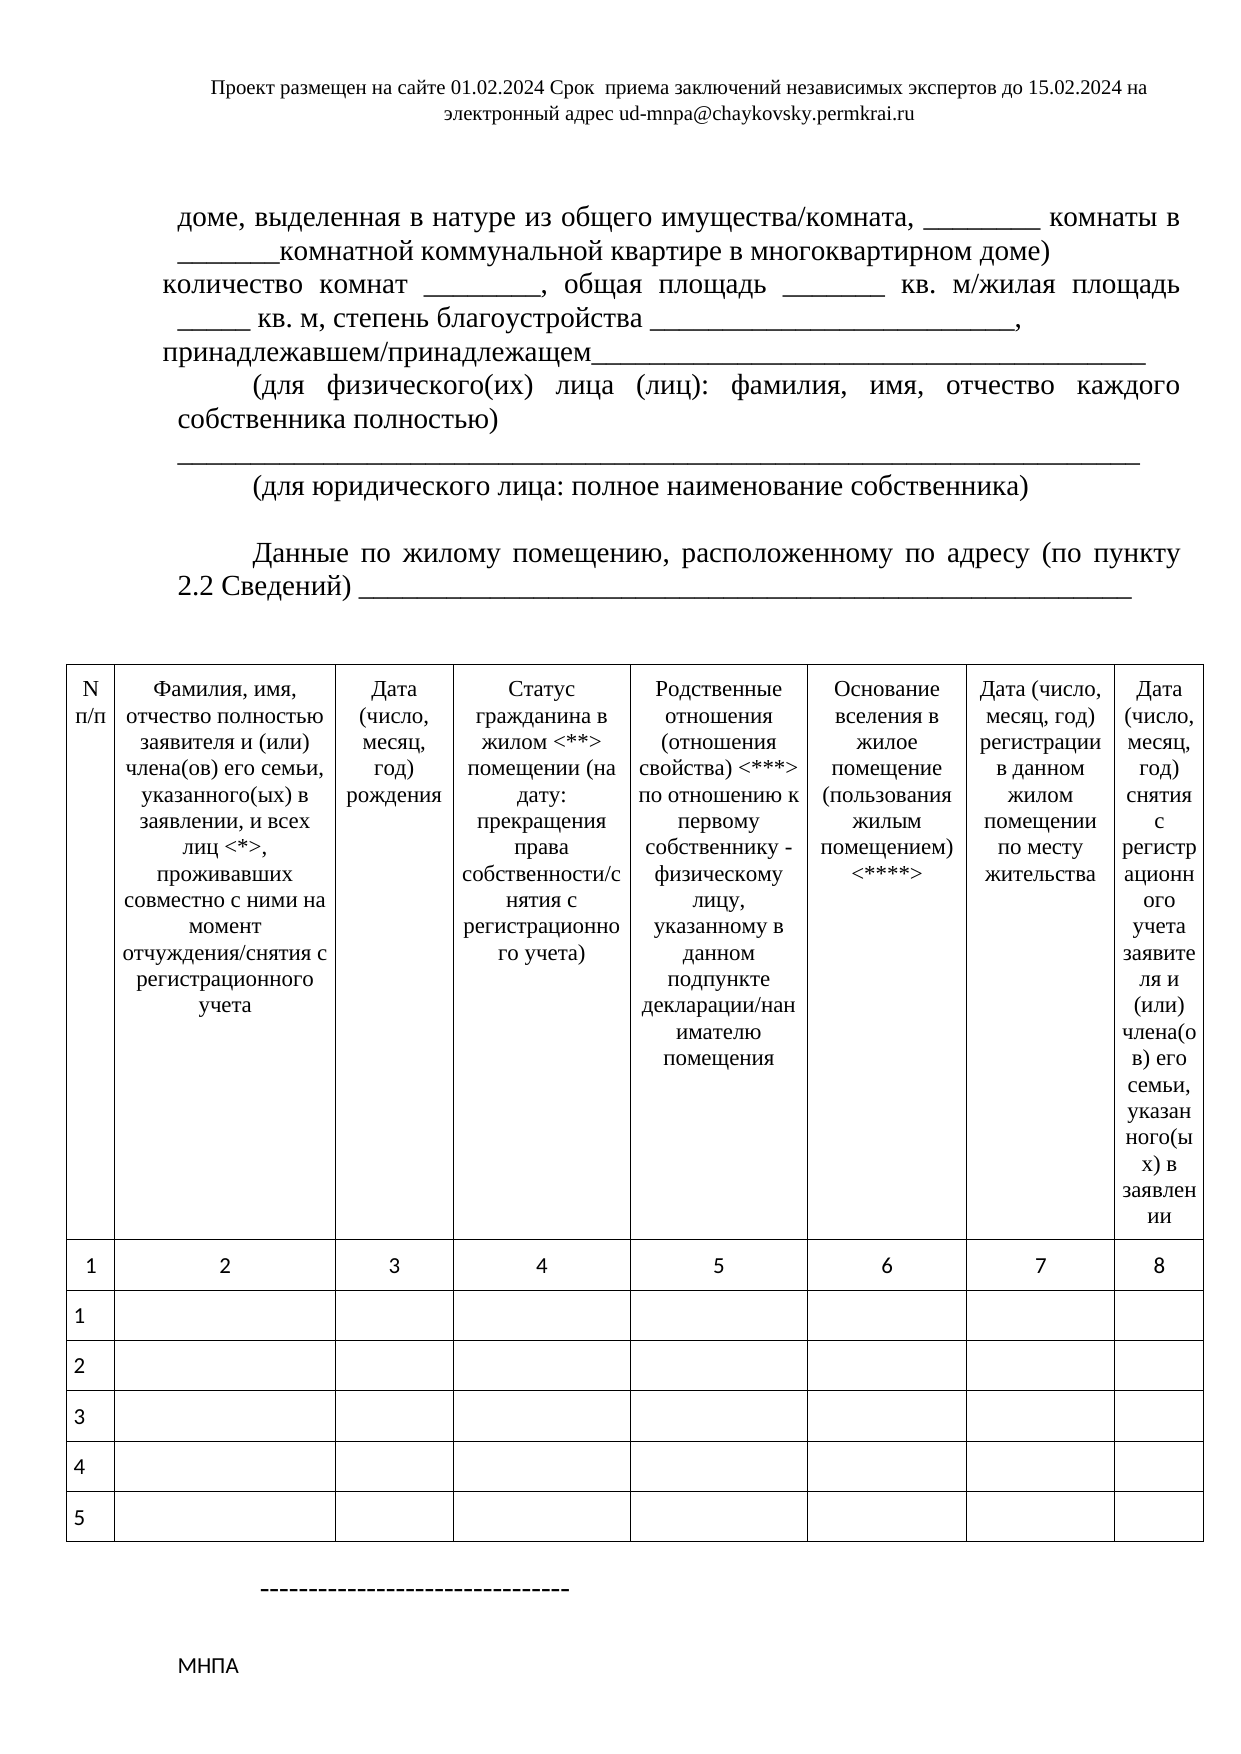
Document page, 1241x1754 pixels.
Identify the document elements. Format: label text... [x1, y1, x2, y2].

table_cell [967, 1442, 1114, 1491]
table_cell [808, 1492, 966, 1541]
table_cell [1115, 1492, 1203, 1541]
table_cell 3 [67, 1391, 114, 1441]
table_cell [454, 1492, 630, 1541]
table_cell [454, 1391, 630, 1441]
table_cell 1 [67, 1291, 114, 1340]
table_cell 5 [67, 1492, 114, 1541]
table_header Дата (число, месяц, год) регистрации в данном жилом помещении по месту жительства [967, 665, 1114, 1239]
table_cell [967, 1492, 1114, 1541]
table_cell 3 [336, 1240, 453, 1290]
table_cell [631, 1291, 807, 1340]
table_cell [1115, 1341, 1203, 1390]
list принадлежавшем/принадлежащем______________________________________ [162, 334, 1181, 367]
table_cell 5 [631, 1240, 807, 1290]
table_header Родственные отношения (отношения свойства) <***> по отношению к первому собственнику - физическому лицу, указанному в данном подпункте декларации/нанимателю помещения [631, 665, 807, 1239]
table_cell 8 [1115, 1240, 1203, 1290]
table_cell [115, 1291, 335, 1340]
table_cell [808, 1291, 966, 1340]
table_cell [336, 1442, 453, 1491]
table_cell [115, 1391, 335, 1441]
table_cell [115, 1442, 335, 1491]
table_header Основание вселения в жилое помещение (пользования жилым помещением) <****> [808, 665, 966, 1239]
table_header Дата (число, месяц, год) рождения [336, 665, 453, 1239]
table_cell 7 [967, 1240, 1114, 1290]
table_cell [115, 1492, 335, 1541]
table_cell [967, 1391, 1114, 1441]
table_cell [336, 1492, 453, 1541]
table_cell [1115, 1391, 1203, 1441]
table_cell 4 [454, 1240, 630, 1290]
table_cell [967, 1341, 1114, 1390]
table_cell [1115, 1291, 1203, 1340]
list __________________________________________________________________ [177, 434, 1181, 468]
table_cell [336, 1341, 453, 1390]
table_cell [631, 1391, 807, 1441]
table_cell [808, 1442, 966, 1491]
table_cell [115, 1341, 335, 1390]
list количество комнат ________, общая площадь _______ кв. м/жилая площадь _____ кв. м, степень благоустройства _________________________, [162, 267, 1181, 334]
table_cell [336, 1391, 453, 1441]
table_cell [967, 1291, 1114, 1340]
table_header Статус гражданина в жилом <**> помещении (на дату: прекращения права собственности/снятия с регистрационного учета) [454, 665, 630, 1239]
table_cell [631, 1341, 807, 1390]
table_cell 4 [67, 1442, 114, 1491]
table_cell [454, 1341, 630, 1390]
list -------------------------------- [177, 1570, 1181, 1604]
table_header N п/п [67, 665, 114, 1239]
table_header Дата (число, месяц, год) снятия с регистрационного учета заявителя и (или) члена(ов) его семьи, указанного(ых) в заявлении [1115, 665, 1203, 1239]
table_cell [631, 1492, 807, 1541]
table_cell 1 [67, 1240, 114, 1290]
table_cell [454, 1442, 630, 1491]
list (для юридического лица: полное наименование собственника) [177, 468, 1181, 501]
table_cell [808, 1341, 966, 1390]
table_cell 2 [115, 1240, 335, 1290]
table_cell [454, 1291, 630, 1340]
table_cell 2 [67, 1341, 114, 1390]
table_cell [336, 1291, 453, 1340]
list (для физического(их) лица (лиц): фамилия, имя, отчество каждого собственника полностью) [177, 367, 1181, 434]
table_cell [631, 1442, 807, 1491]
table_cell [1115, 1442, 1203, 1491]
table_cell [808, 1391, 966, 1441]
table_header Фамилия, имя, отчество полностью заявителя и (или) члена(ов) его семьи, указанного(ых) в заявлении, и всех лиц <*>, проживавших совместно с ними на момент отчуждения/снятия с регистрационного учета [115, 665, 335, 1239]
list Данные по жилому помещению, расположенному по адресу (по пункту 2.2 Сведений) _____________________________________________________ [177, 535, 1181, 602]
table_cell 6 [808, 1240, 966, 1290]
